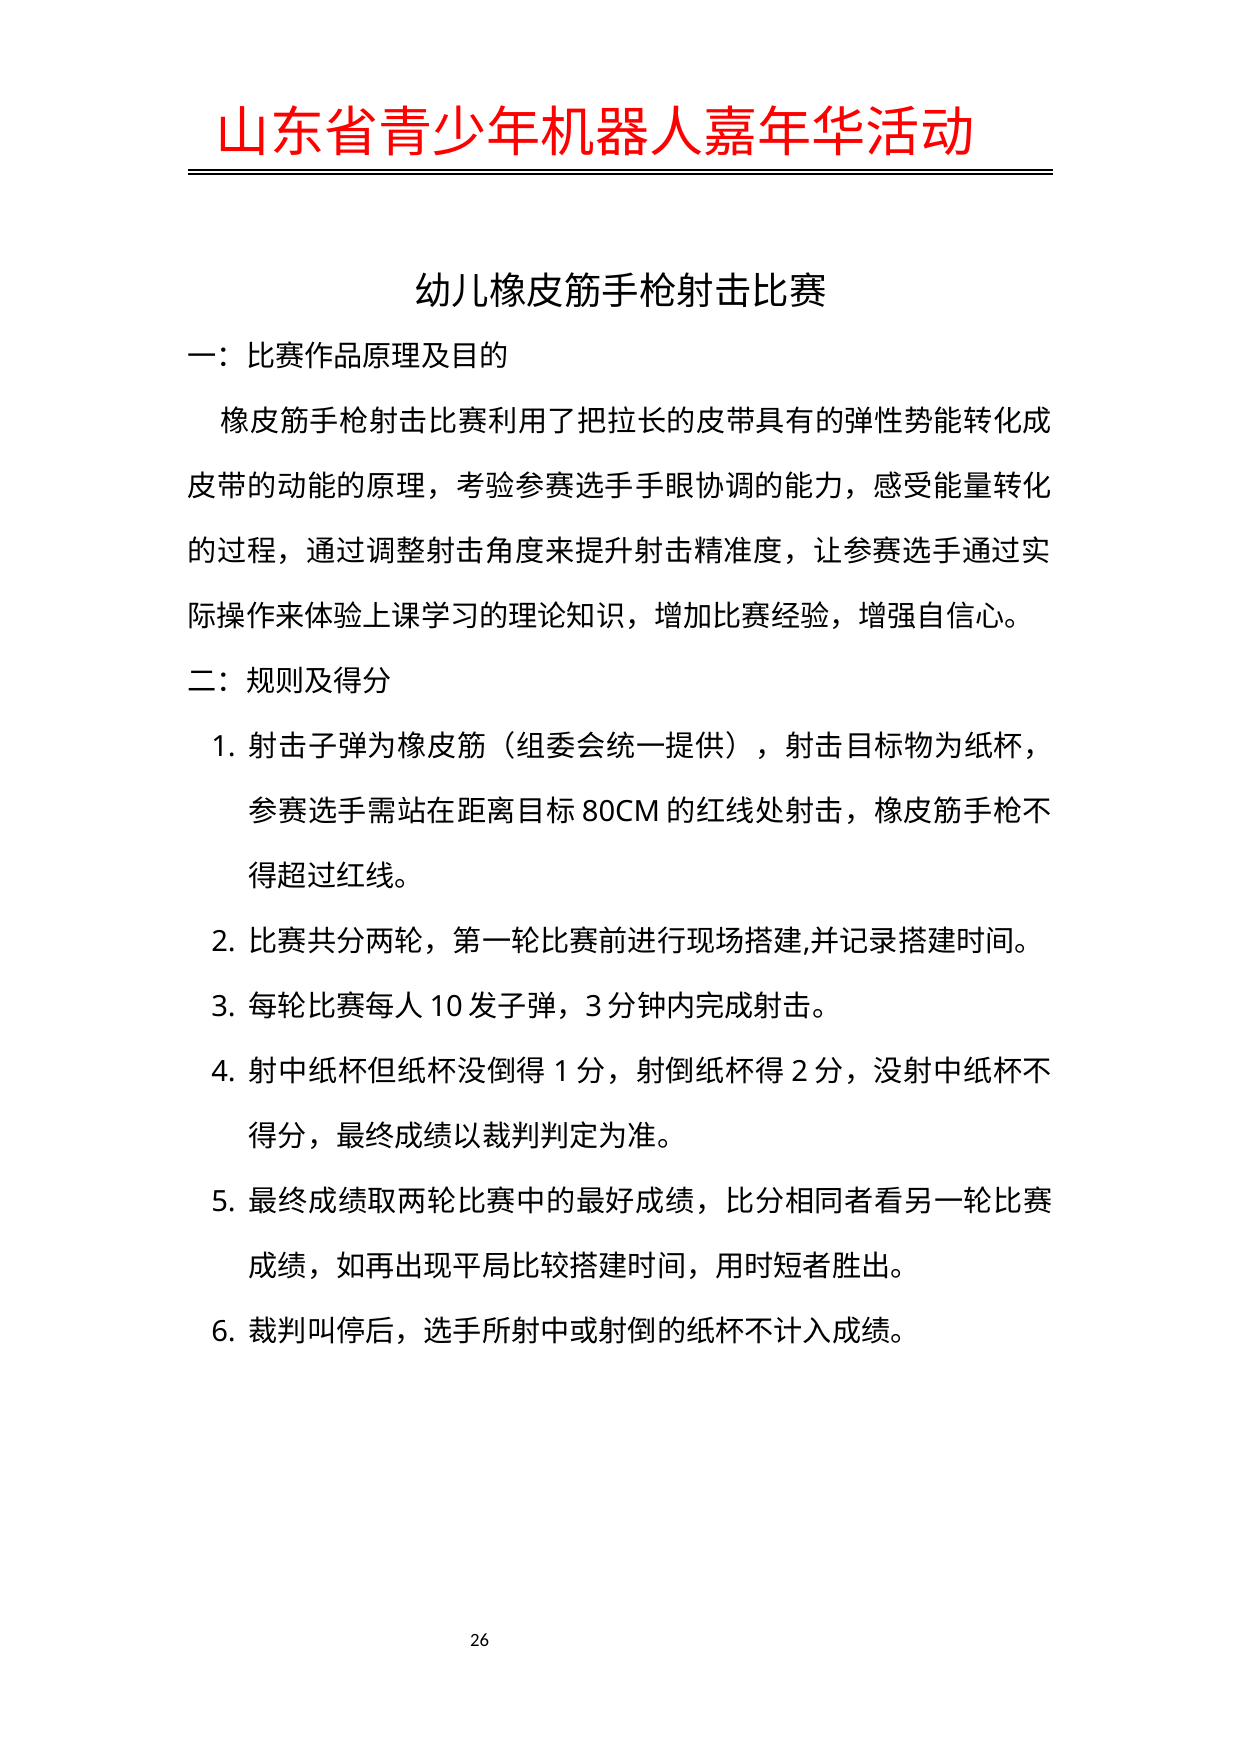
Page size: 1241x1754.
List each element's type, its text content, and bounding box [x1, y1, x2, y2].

list 比赛共分两轮，第一轮比赛前进行现场搭建,并记录搭建时间。 [211, 906, 1053, 971]
list 裁判叫停后，选手所射中或射倒的纸杯不计入成绩。 [211, 1296, 1053, 1361]
text 幼儿橡皮筋手枪射击比赛 [187, 256, 1053, 321]
text 一：比赛作品原理及目的 [187, 321, 1053, 386]
list 最终成绩取两轮比赛中的最好成绩，比分相同者看另一轮比赛成绩，如再出现平局比较搭建时间，用时短者胜出。 [211, 1166, 1053, 1296]
list 每轮比赛每人10发子弹，3分钟内完成射击。 [211, 971, 1053, 1036]
text 二：规则及得分 [187, 646, 1053, 711]
text 橡皮筋手枪射击比赛利用了把拉长的皮带具有的弹性势能转化成皮带的动能的原理，考验参赛选手手眼协调的能力，感受能量转化的过程，通过调整射击角度来提升射击精准度，让参赛选手通过实际操作来体验上课学习的理论知识，增加比赛经验，增强自信心。 [187, 386, 1053, 646]
list 射中纸杯但纸杯没倒得1分，射倒纸杯得2分，没射中纸杯不得分，最终成绩以裁判判定为准。 [211, 1036, 1053, 1166]
list 射击子弹为橡皮筋（组委会统一提供），射击目标物为纸杯，参赛选手需站在距离目标80CM的红线处射击，橡皮筋手枪不得超过红线。 [211, 711, 1053, 906]
